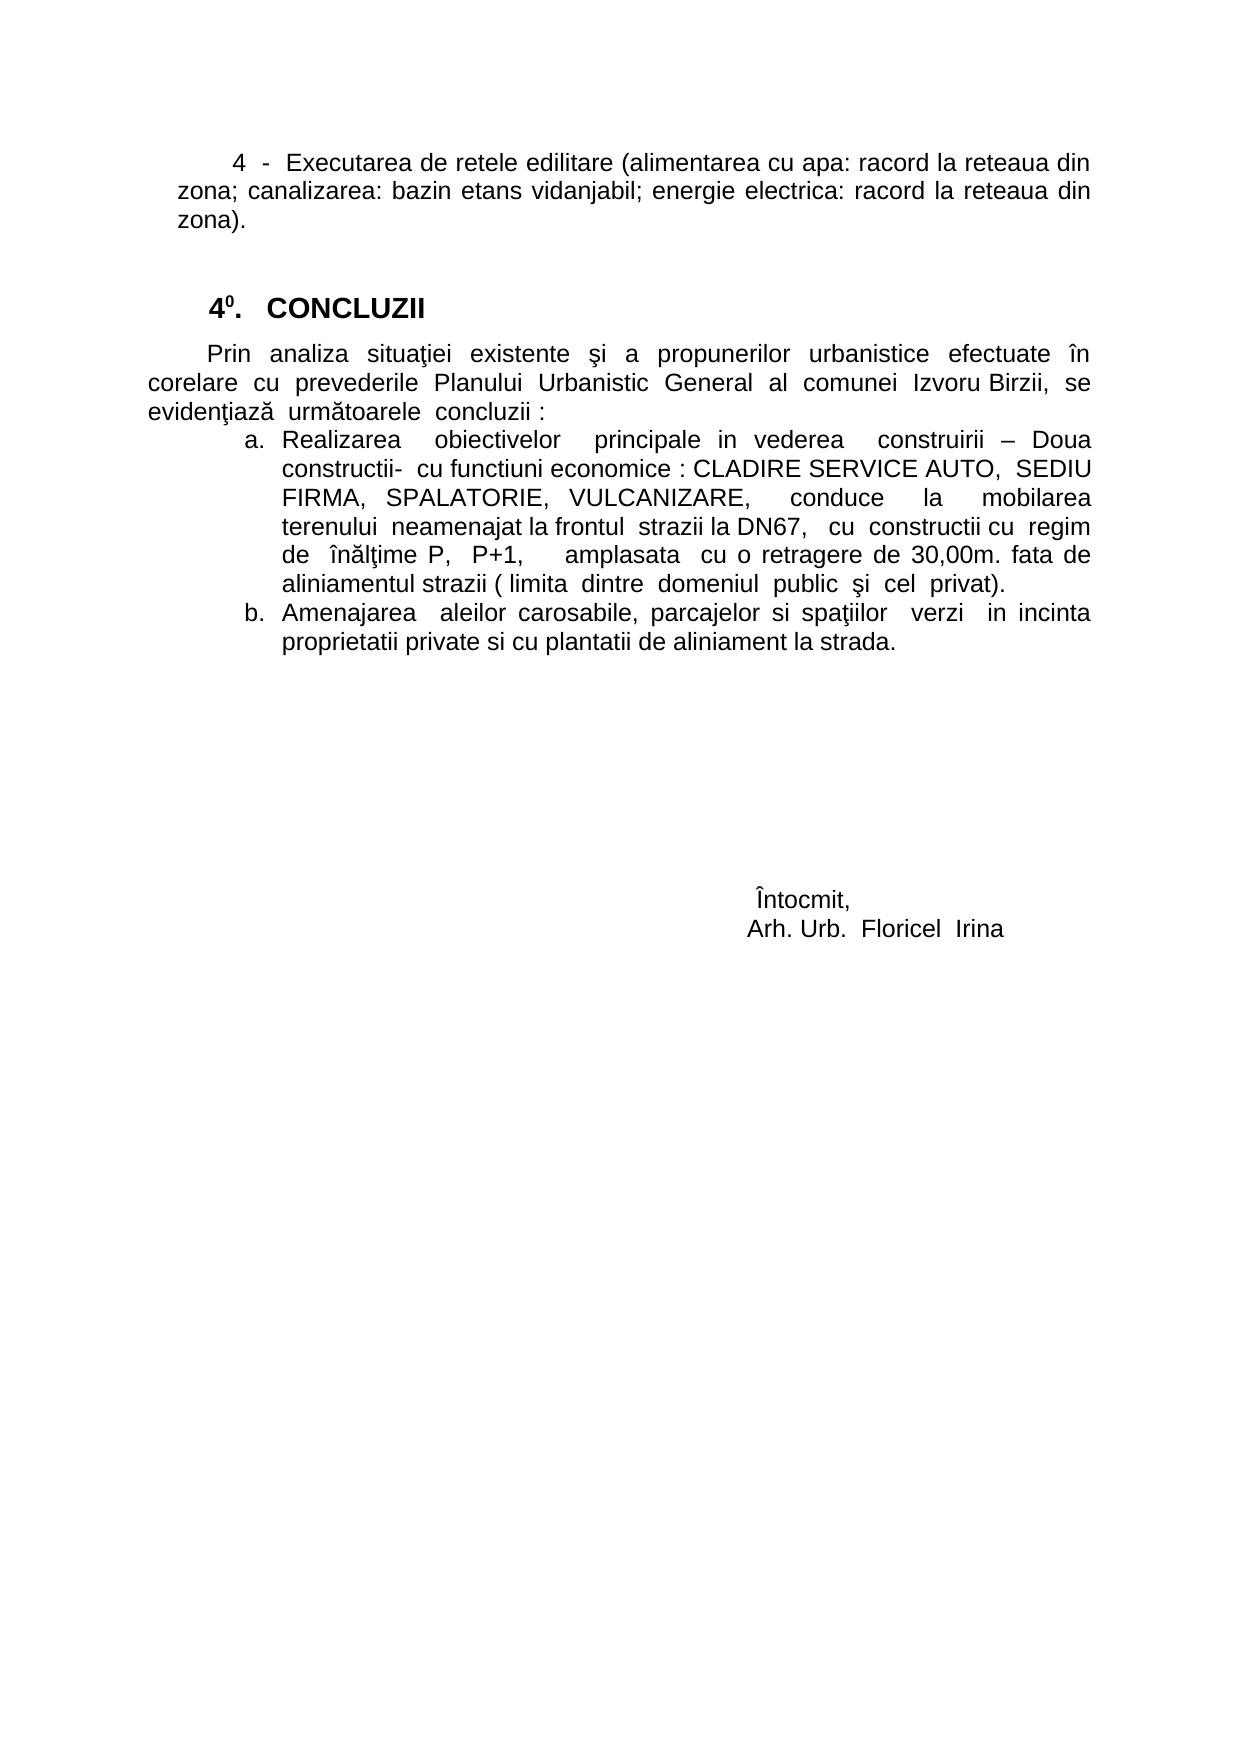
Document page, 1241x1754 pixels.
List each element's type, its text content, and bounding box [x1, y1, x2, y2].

list Amenajarea aleilor carosabile, parcajelor si spaţiilor verzi in incinta proprietatii private si cu plantatii de aliniament la strada. [244, 598, 1093, 656]
text Întocmit, [208, 886, 1093, 914]
list 4 - Executarea de retele edilitare (alimentarea cu apa: racord la reteaua din zona; canalizarea: bazin etans vidanjabil; energie electrica: racord la reteaua din zona). [177, 148, 1093, 234]
list Realizarea obiectivelor principale in vederea construirii – Doua constructii- cu functiuni economice : CLADIRE SERVICE AUTO, SEDIU FIRMA, SPALATORIE, VULCANIZARE, conduce la mobilarea terenului neamenajat la frontul strazii la DN67, cu constructii cu regim de înălţime P, P+1, amplasata cu o retragere de 30,00m. fata de aliniamentul strazii ( limita dintre domeniul public şi cel privat). [244, 426, 1093, 598]
text 40. CONCLUZII [208, 291, 1093, 325]
text Prin analiza situaţiei existente şi a propunerilor urbanistice efectuate în corelare cu prevederile Planului Urbanistic General al comunei Izvoru Birzii, se evidenţiază următoarele concluzii : [148, 339, 1093, 426]
text Arh. Urb. Floricel Irina [208, 914, 1093, 943]
